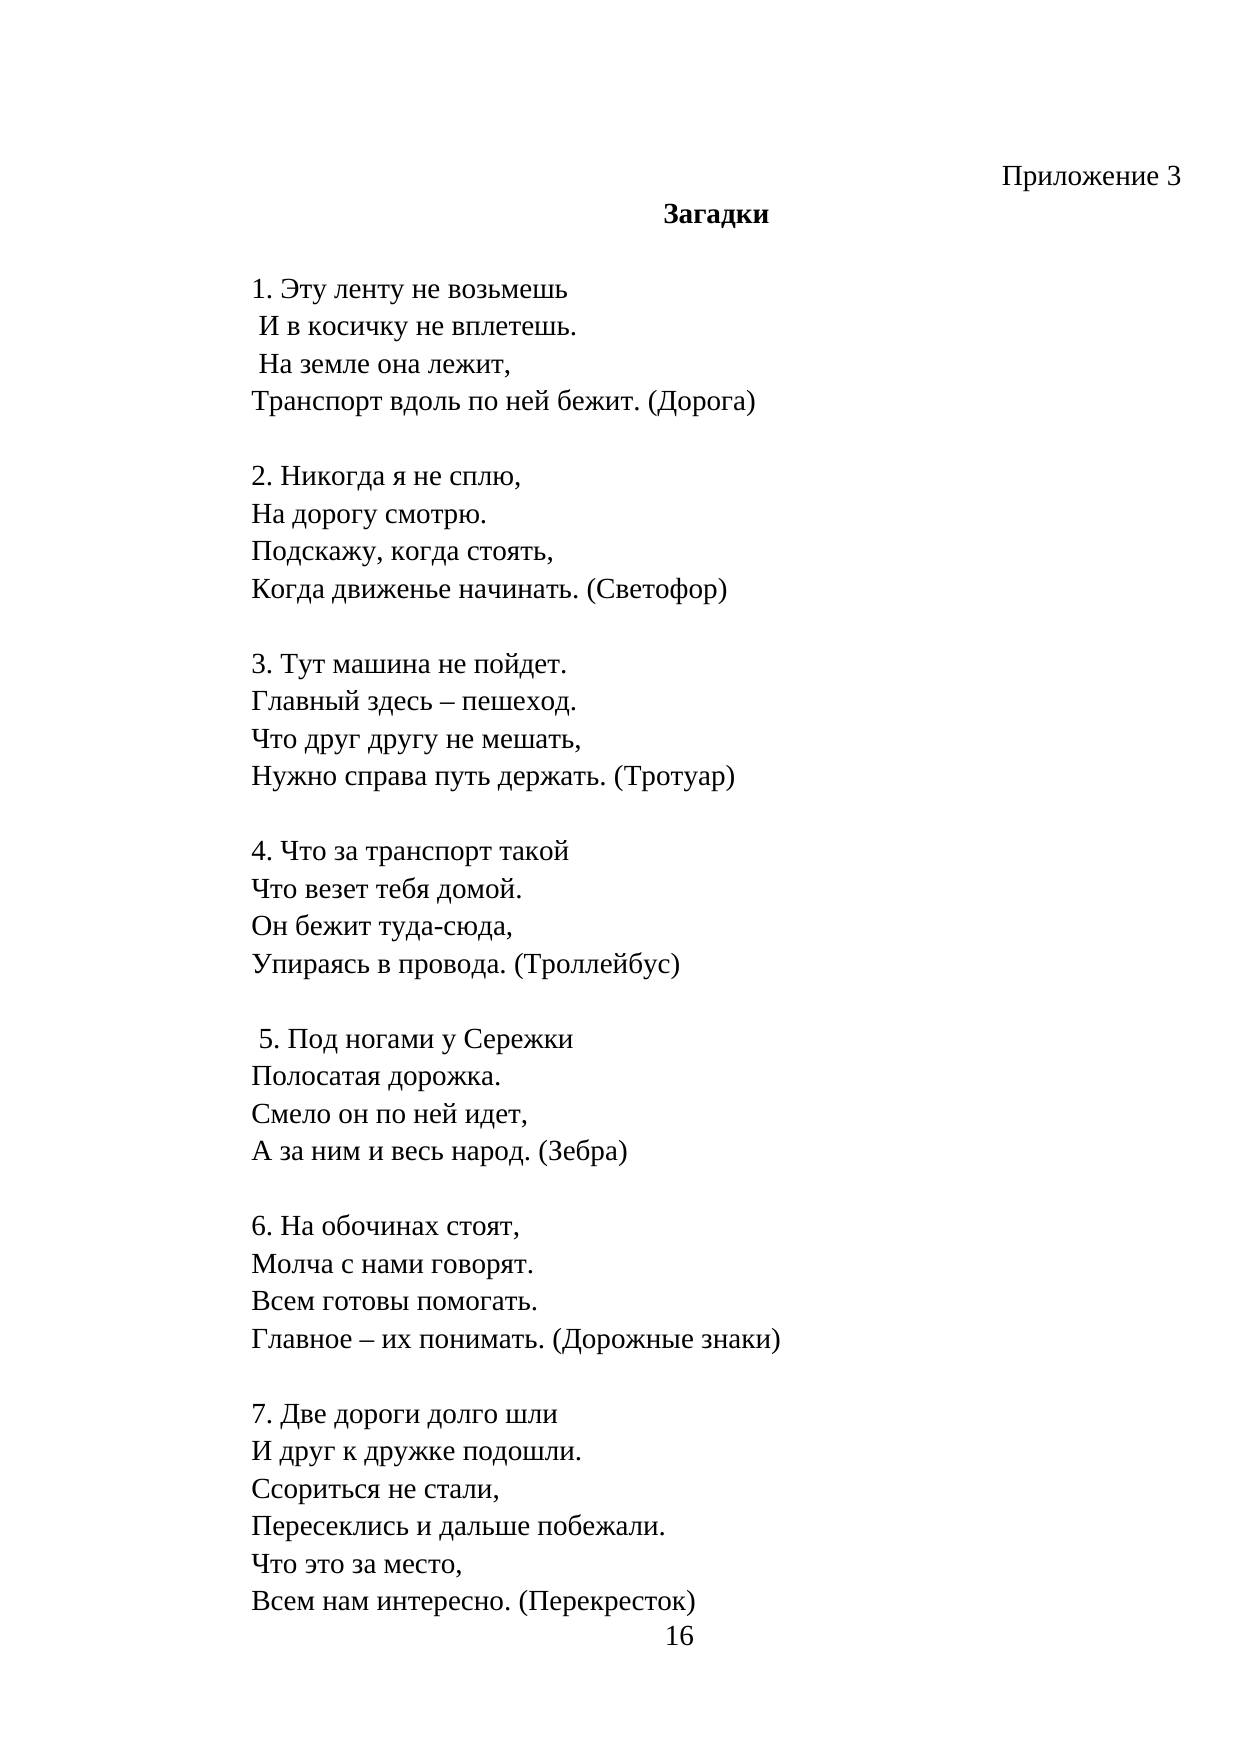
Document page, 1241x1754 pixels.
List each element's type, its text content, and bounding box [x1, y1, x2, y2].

text Подскажу, когда стоять, [177, 531, 1181, 568]
text Молча с нами говорят. [177, 1243, 1181, 1281]
text Всем нам интересно. (Перекресток) [177, 1581, 1181, 1618]
text Он бежит туда-сюда, [177, 906, 1181, 943]
text 2. Никогда я не сплю, [177, 456, 1181, 493]
text На дорогу смотрю. [177, 493, 1181, 531]
text Приложение 3 [177, 156, 1181, 193]
text Что это за место, [177, 1543, 1181, 1581]
text И друг к дружке подошли. [177, 1431, 1181, 1468]
text 5. Под ногами у Сережки [177, 1018, 1181, 1056]
text Что друг другу не мешать, [177, 718, 1181, 756]
text Транспорт вдоль по ней бежит. (Дорога) [177, 381, 1181, 418]
text Полосатая дорожка. [177, 1056, 1181, 1093]
text А за ним и весь народ. (Зебра) [177, 1131, 1181, 1168]
text И в косичку не вплетешь. [177, 306, 1181, 343]
text 7. Две дороги долго шли [177, 1393, 1181, 1431]
text На земле она лежит, [177, 343, 1181, 381]
text Пересеклись и дальше побежали. [177, 1506, 1181, 1543]
text Смело он по ней идет, [177, 1093, 1181, 1131]
text Главный здесь – пешеход. [177, 681, 1181, 718]
text Нужно справа путь держать. (Тротуар) [177, 756, 1181, 793]
text 6. На обочинах стоят, [177, 1206, 1181, 1243]
text Упираясь в провода. (Троллейбус) [177, 943, 1181, 981]
text Когда движенье начинать. (Светофор) [177, 568, 1181, 606]
text 1. Эту ленту не возьмешь [177, 268, 1181, 306]
text Ссориться не стали, [177, 1468, 1181, 1506]
text Всем готовы помогать. [177, 1281, 1181, 1318]
text Что везет тебя домой. [177, 868, 1181, 906]
text 3. Тут машина не пойдет. [177, 643, 1181, 681]
text Главное – их понимать. (Дорожные знаки) [177, 1318, 1181, 1356]
text 4. Что за транспорт такой [177, 831, 1181, 868]
text Загадки [177, 193, 1181, 231]
